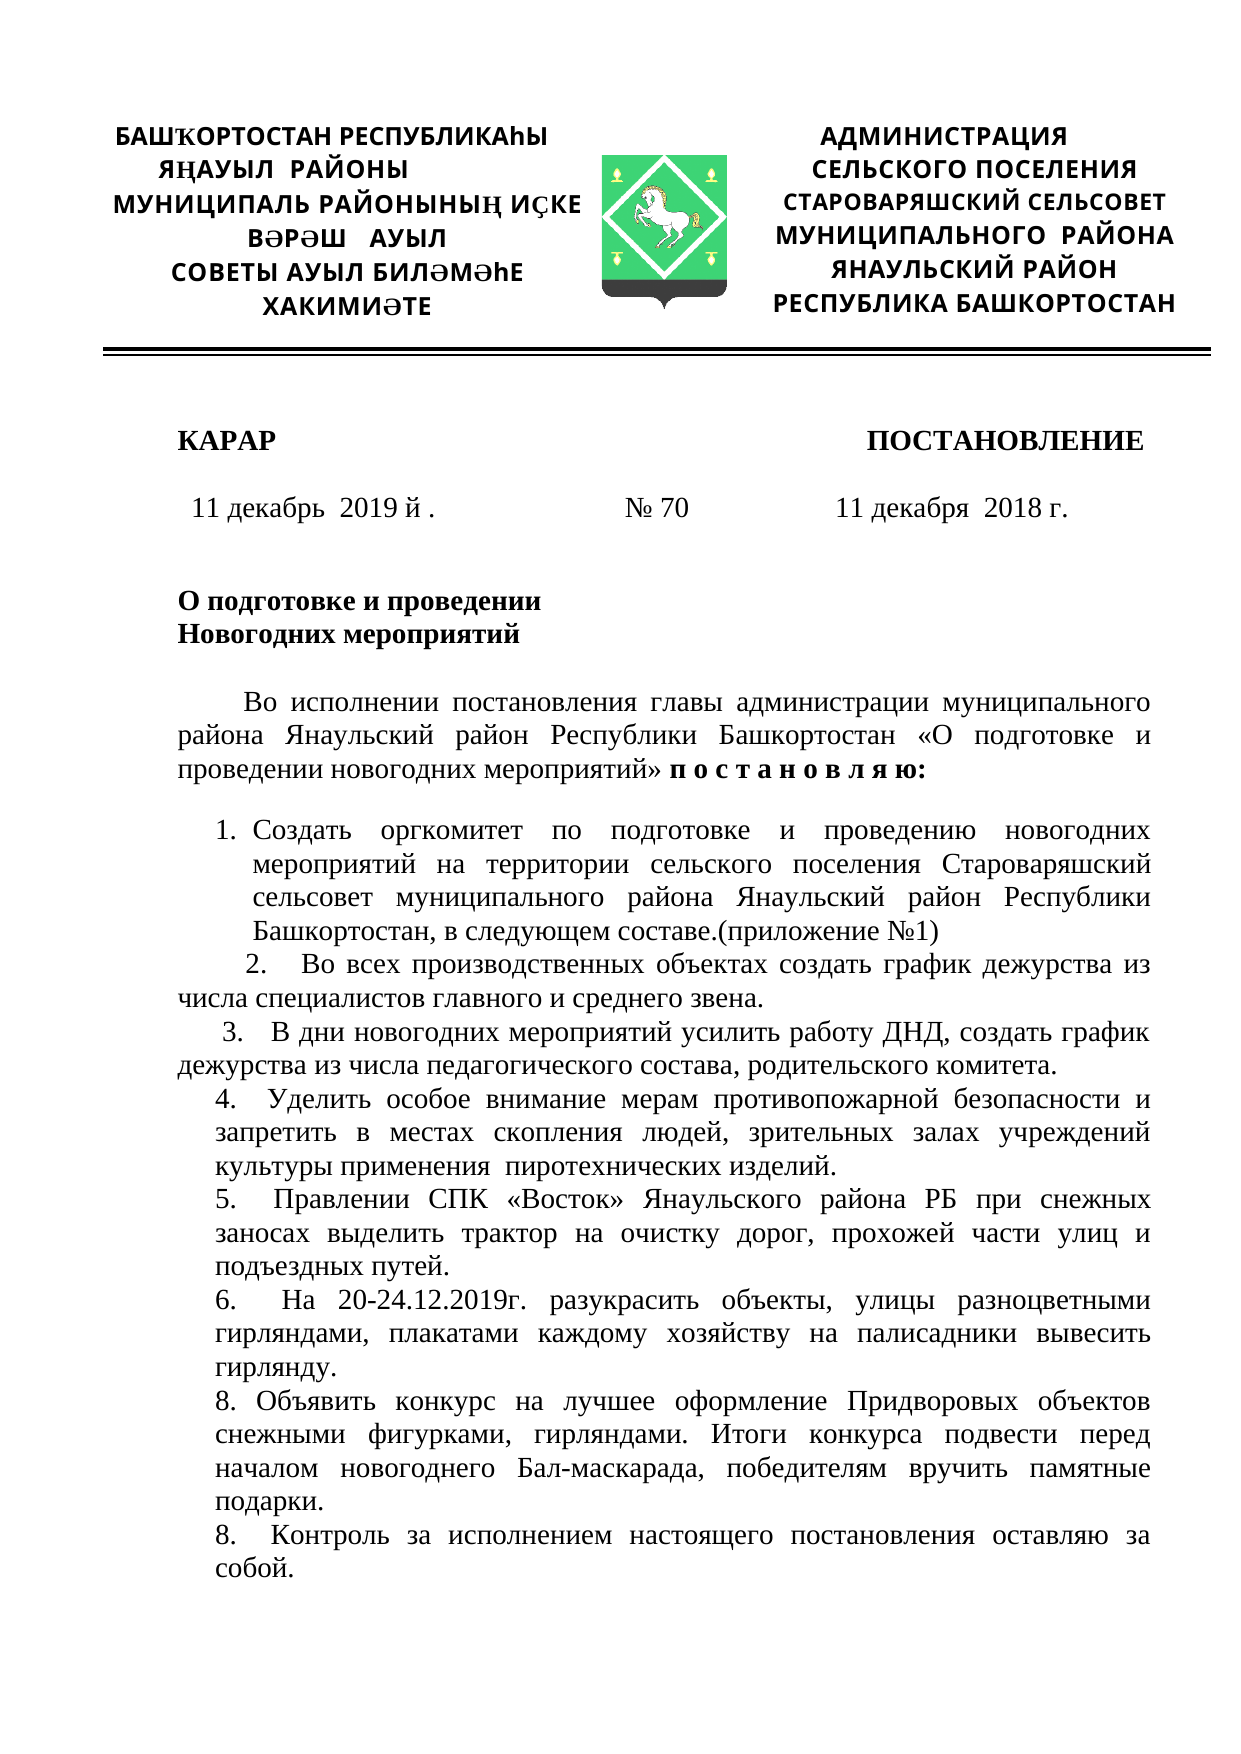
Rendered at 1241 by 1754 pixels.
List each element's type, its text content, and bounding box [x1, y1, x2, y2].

text 11 декабрь 2019 й . № 70 11 декабря 2018 г. [183, 490, 1152, 524]
text О подготовке и проведении [177, 583, 1152, 617]
table_header Администрация сельского поселения СТАРОваряшский сельсовет МУНИЦИПАЛЬНОГО района ЯНАУЛЬСКИЙ РАЙОН РЕСПУБЛИКА бАШКОРТОСТАН [738, 118, 1211, 347]
text Во исполнении постановления главы администрации муниципального района Янаульский район Республики Башкортостан «О подготовке и проведении новогодних мероприятий» п о с т а н о в л я ю: [177, 684, 1152, 784]
text 4. Уделить особое внимание мерам противопожарной безопасности и запретить в местах скопления людей, зрительных залах учреждений культуры применения пиротехнических изделий. [215, 1081, 1152, 1181]
text 8. Контроль за исполнением настоящего постановления оставляю за собой. [215, 1517, 1152, 1584]
text 2. Во всех производственных объектах создать график дежурства из числа специалистов главного и среднего звена. [177, 947, 1152, 1014]
text 3. В дни новогодних мероприятий усилить работу ДНД, создать график дежурства из числа педагогического состава, родительского комитета. [177, 1014, 1152, 1081]
table_header [591, 118, 738, 347]
text 8. Объявить конкурс на лучшее оформление Придворовых объектов снежными фигурками, гирляндами. Итоги конкурса подвести перед началом новогоднего Бал-маскарада, победителям вручить памятные подарки. [215, 1383, 1152, 1517]
table_header БАШҠОРТОСТАН РЕСПУБЛИКАhЫ ЯҢАУЫЛ РАЙОНЫ МУНИЦИПАЛЬ РАЙОНЫНЫҢ иҪКЕ вӘрӘш АУЫЛ СОВЕТЫ АУЫЛ БИЛӘМӘhЕ ХАКИМИӘТЕ [103, 118, 591, 347]
text КАРАР ПОСТАНОВЛЕНИЕ [177, 423, 1152, 457]
text 5. Правлении СПК «Восток» Янаульского района РБ при снежных заносах выделить трактор на очистку дорог, прохожей части улиц и подъездных путей. [215, 1181, 1152, 1282]
list Создать оргкомитет по подготовке и проведению новогодних мероприятий на территории сельского поселения Староваряшский сельсовет муниципального района Янаульский район Республики Башкортостан, в следующем составе.(приложение №1) [215, 812, 1152, 947]
text 6. На 20-24.12.2019г. разукрасить объекты, улицы разноцветными гирляндами, плакатами каждому хозяйству на палисадники вывесить гирлянду. [215, 1282, 1152, 1383]
text Новогодних мероприятий [177, 617, 1152, 650]
